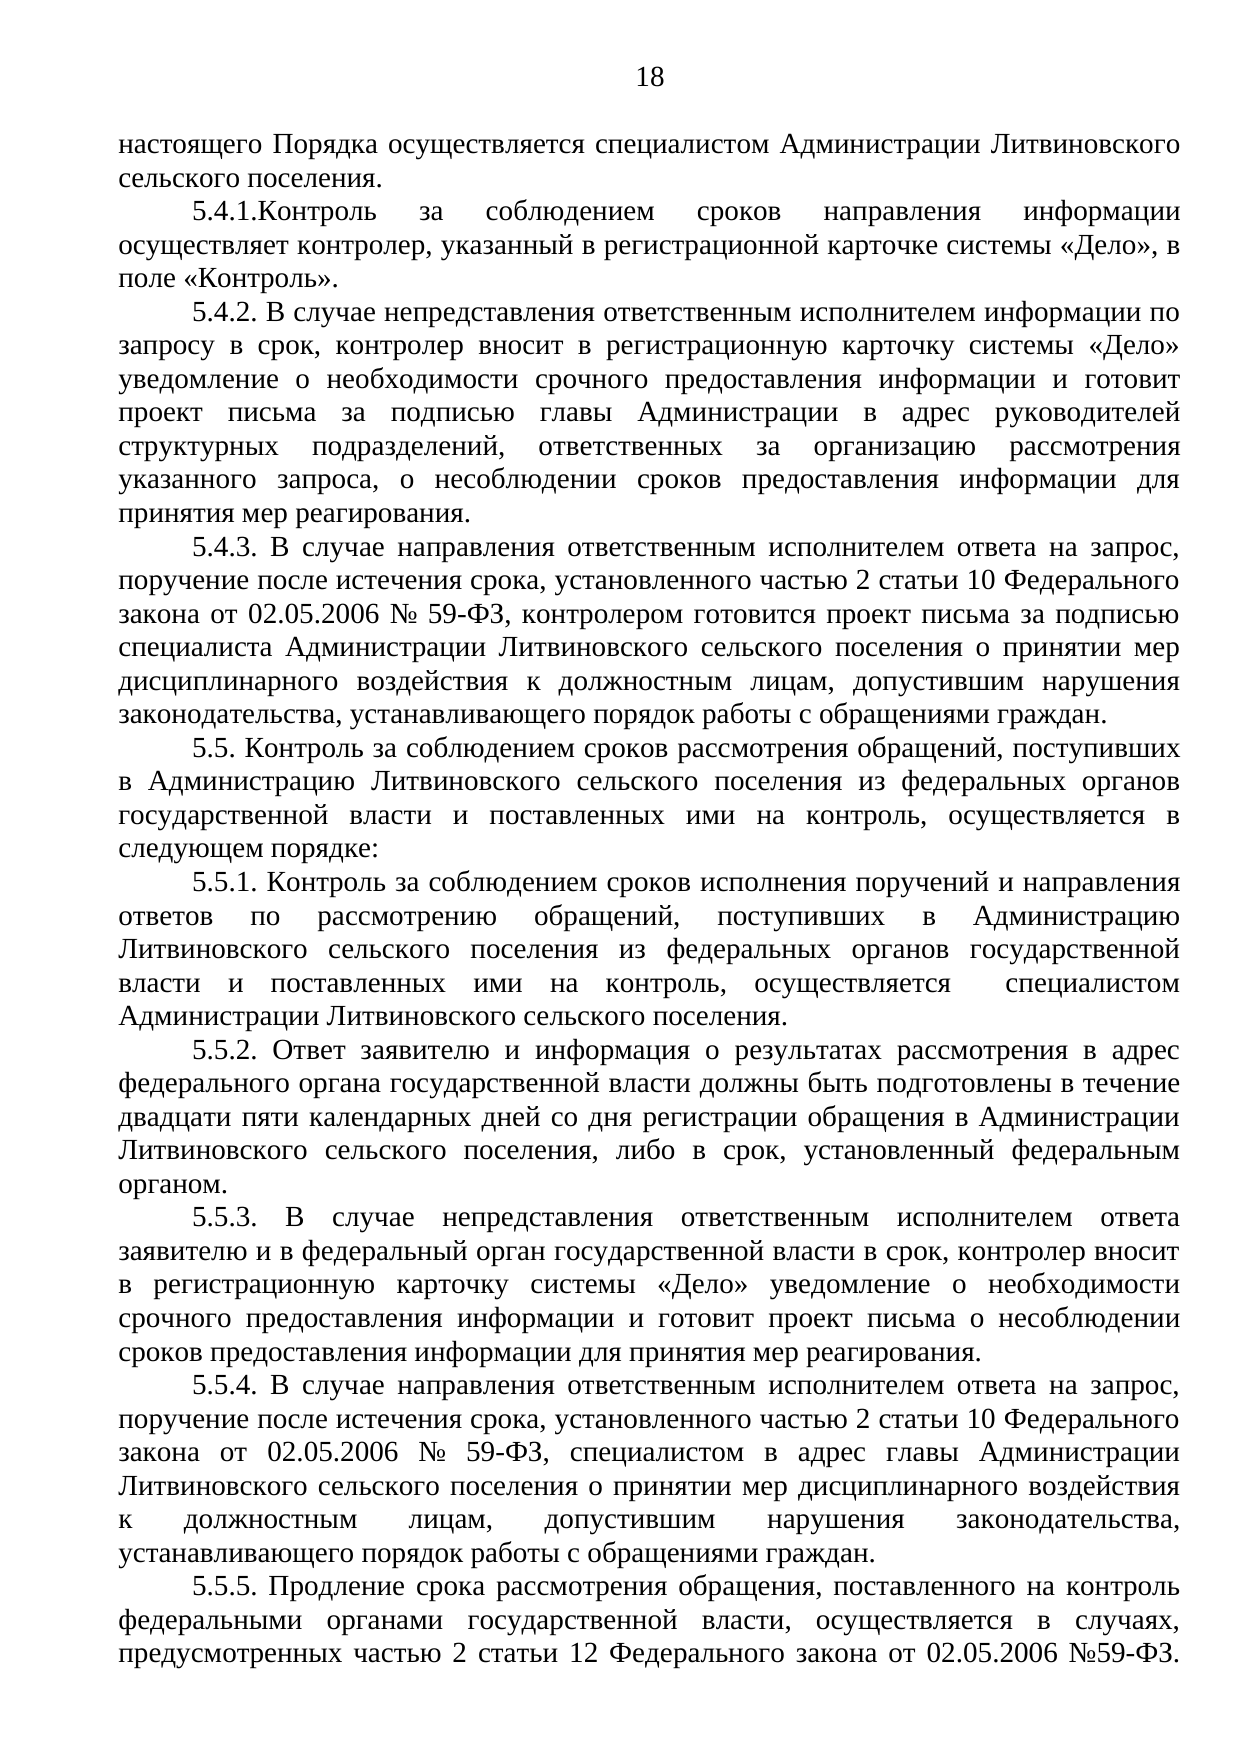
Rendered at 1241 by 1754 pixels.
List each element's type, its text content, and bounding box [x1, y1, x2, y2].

text 5.5. Контроль за соблюдением сроков рассмотрения обращений, поступивших в Администрацию Литвиновского сельского поселения из федеральных органов государственной власти и поставленных ими на контроль, осуществляется в следующем порядке: [118, 730, 1181, 864]
text 5.5.2. Ответ заявителю и информация о результатах рассмотрения в адрес федерального органа государственной власти должны быть подготовлены в течение двадцати пяти календарных дней со дня регистрации обращения в Администрации Литвиновского сельского поселения, либо в срок, установленный федеральным органом. [118, 1032, 1181, 1199]
text 5.4.3. В случае направления ответственным исполнителем ответа на запрос, поручение после истечения срока, установленного частью 2 статьи 10 Федерального закона от 02.05.2006 № 59-ФЗ, контролером готовится проект письма за подписью специалиста Администрации Литвиновского сельского поселения о принятии мер дисциплинарного воздействия к должностным лицам, допустившим нарушения законодательства, устанавливающего порядок работы с обращениями граждан. [118, 529, 1181, 730]
text 5.5.4. В случае направления ответственным исполнителем ответа на запрос, поручение после истечения срока, установленного частью 2 статьи 10 Федерального закона от 02.05.2006 № 59-ФЗ, специалистом в адрес главы Администрации Литвиновского сельского поселения о принятии мер дисциплинарного воздействия к должностным лицам, допустившим нарушения законодательства, устанавливающего порядок работы с обращениями граждан. [118, 1367, 1181, 1568]
text 5.4.1.Контроль за соблюдением сроков направления информации осуществляет контролер, указанный в регистрационной карточке системы «Дело», в поле «Контроль». [118, 193, 1181, 294]
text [118, 126, 1181, 193]
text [118, 1568, 1181, 1669]
text 5.5.3. В случае непредставления ответственным исполнителем ответа заявителю и в федеральный орган государственной власти в срок, контролер вносит в регистрационную карточку системы «Дело» уведомление о необходимости срочного предоставления информации и готовит проект письма о несоблюдении сроков предоставления информации для принятия мер реагирования. [118, 1199, 1181, 1367]
text 5.5.1. Контроль за соблюдением сроков исполнения поручений и направления ответов по рассмотрению обращений, поступивших в Администрацию Литвиновского сельского поселения из федеральных органов государственной власти и поставленных ими на контроль, осуществляется специалистом Администрации Литвиновского сельского поселения. [118, 864, 1181, 1032]
text 5.4.2. В случае непредставления ответственным исполнителем информации по запросу в срок, контролер вносит в регистрационную карточку системы «Дело» уведомление о необходимости срочного предоставления информации и готовит проект письма за подписью главы Администрации в адрес руководителей структурных подразделений, ответственных за организацию рассмотрения указанного запроса, о несоблюдении сроков предоставления информации для принятия мер реагирования. [118, 294, 1181, 529]
